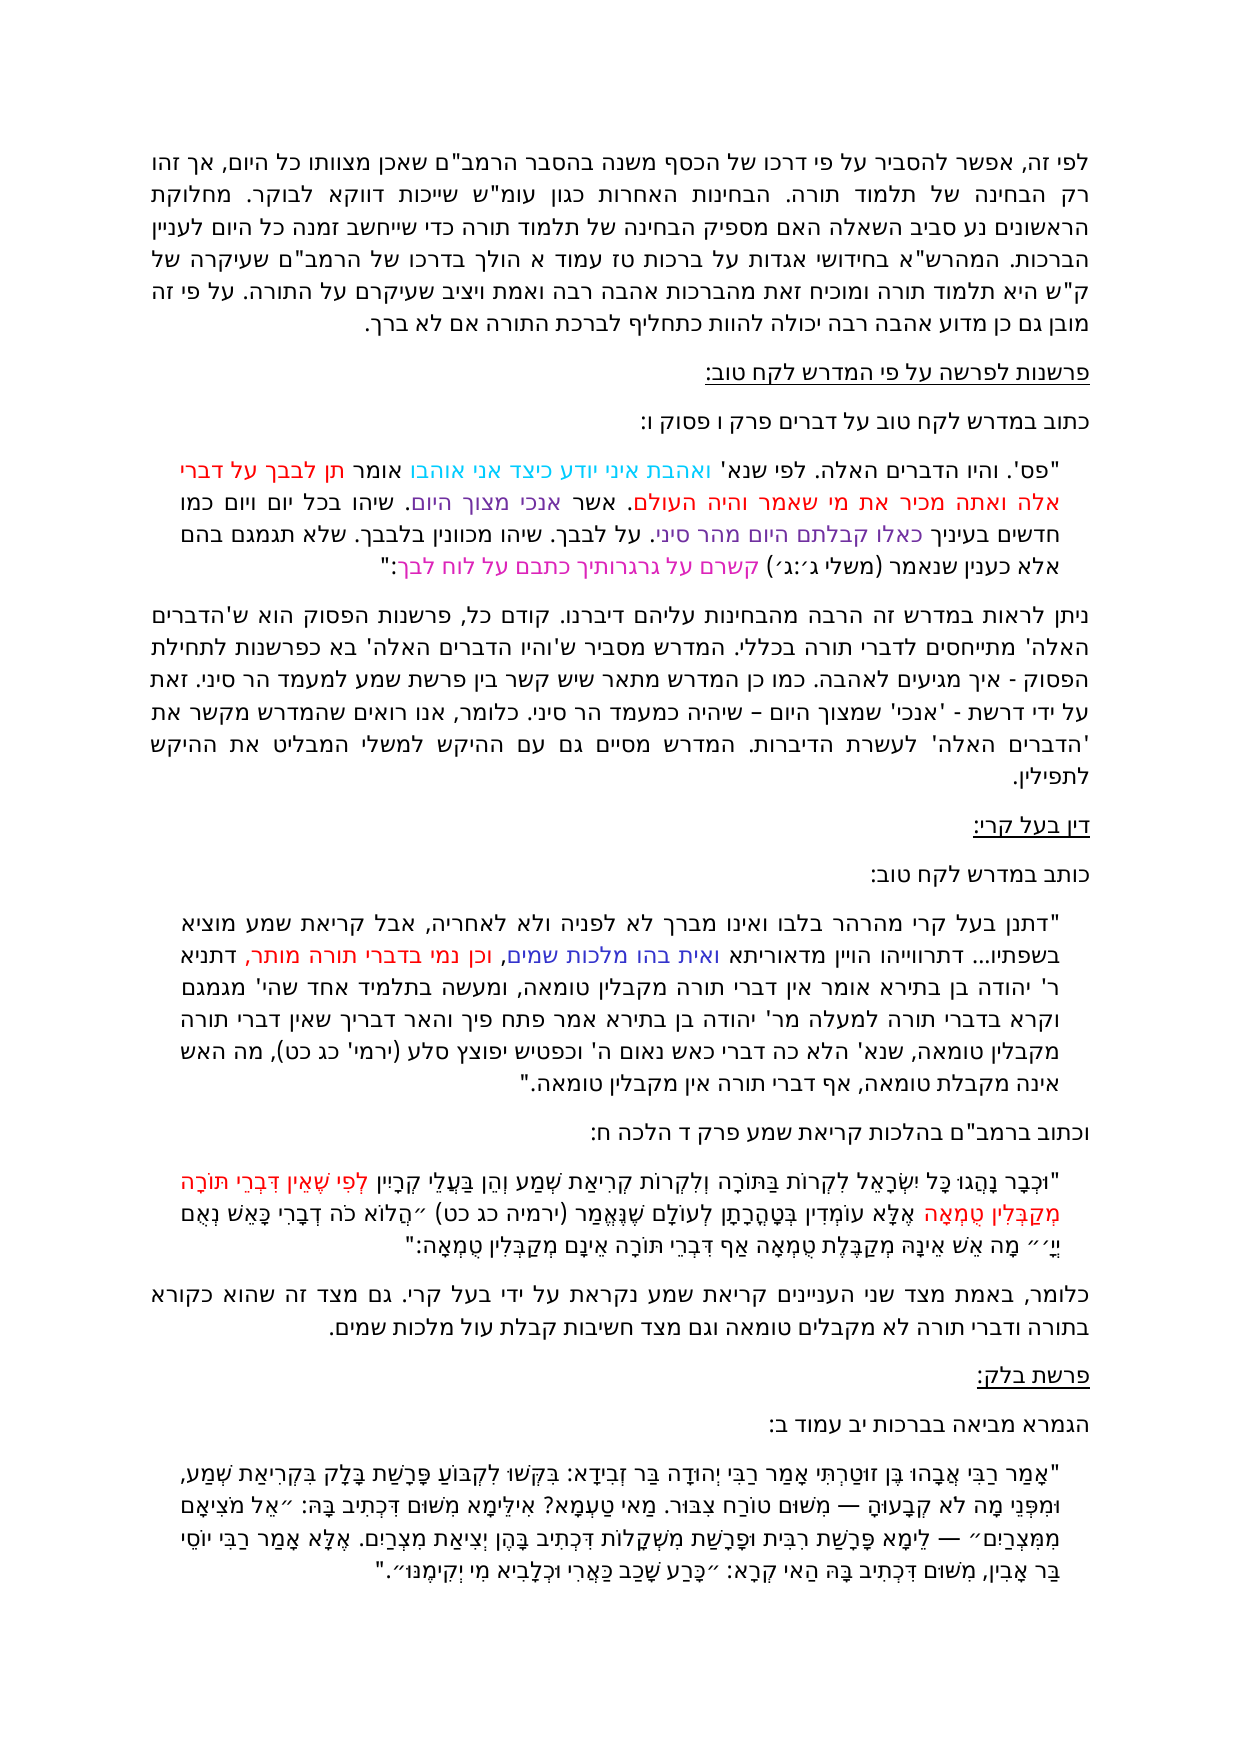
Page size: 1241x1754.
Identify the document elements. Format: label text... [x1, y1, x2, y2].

text פרשנות לפרשה על פי המדרש לקח טוב: [150, 360, 1090, 390]
text דין בעל קרי: [150, 813, 1090, 843]
text "פס'. והיו הדברים האלה. לפי שנא' ואהבת איני יודע כיצד אני אוהבו אומר תן לבבך על דברי אלה ואתה מכיר את מי שאמר והיה העולם. אשר אנכי מצוך היום. שיהו בכל יום ויום כמו חדשים בעיניך כאלו קבלתם היום מהר סיני. על לבבך. שיהו מכוונין בלבבך. שלא תגמגם בהם אלא כענין שנאמר (משלי ג׳:ג׳) קשרם על גרגרותיך כתבם על לוח לבך:" [179, 457, 1061, 584]
text פרשת בלק: [150, 1363, 1090, 1393]
text "אָמַר רַבִּי אֲבָהוּ בֶּן זוּטַרְתִּי אָמַר רַבִּי יְהוּדָה בַּר זְבִידָא: בִּקְּשׁוּ לִקְבּוֹעַ פָּרָשַׁת בָּלָק בִּקְרִיאַת שְׁמַע, וּמִפְּנֵי מָה לֹא קְבָעוּהָ — מִשּׁוּם טוֹרַח צִבּוּר. מַאי טַעְמָא? אִילֵּימָא מִשּׁוּם דִּכְתִיב בָּהּ: ״אֵל מֹצִיאָם מִמִּצְרַיִם״ — לֵימָא פָּרָשַׁת רִבִּית וּפָרָשַׁת מִשְׁקָלוֹת דִּכְתִיב בָּהֶן יְצִיאַת מִצְרַיִם. אֶלָּא אָמַר רַבִּי יוֹסֵי בַּר אָבִין, מִשּׁוּם דִּכְתִיב בָּהּ הַאי קְרָא: ״כָּרַע שָׁכַב כַּאֲרִי וּכְלָבִיא מִי יְקִימֶנּוּ״." [179, 1461, 1061, 1587]
text הגמרא מביאה בברכות יב עמוד ב: [150, 1412, 1090, 1442]
text כתוב במדרש לקח טוב על דברים פרק ו פסוק ו: [150, 409, 1090, 438]
text כלומר, באמת מצד שני העניינים קריאת שמע נקראת על ידי בעל קרי. גם מצד זה שהוא כקורא בתורה ודברי תורה לא מקבלים טומאה וגם מצד חשיבות קבלת עול מלכות שמים. [150, 1282, 1090, 1344]
text כותב במדרש לקח טוב: [150, 862, 1090, 891]
text וכתוב ברמב"ם בהלכות קריאת שמע פרק ד הלכה ח: [150, 1120, 1090, 1150]
text לפי זה, אפשר להסביר על פי דרכו של הכסף משנה בהסבר הרמב"ם שאכן מצוותו כל היום, אך זהו רק הבחינה של תלמוד תורה. הבחינות האחרות כגון עומ"ש שייכות דווקא לבוקר. מחלוקת הראשונים נע סביב השאלה האם מספיק הבחינה של תלמוד תורה כדי שייחשב זמנה כל היום לעניין הברכות. המהרש"א בחידושי אגדות על ברכות טז עמוד א הולך בדרכו של הרמב"ם שעיקרה של ק"ש היא תלמוד תורה ומוכיח זאת מהברכות אהבה רבה ואמת ויציב שעיקרם על התורה. על פי זה מובן גם כן מדוע אהבה רבה יכולה להוות כתחליף לברכת התורה אם לא ברך. [150, 150, 1090, 341]
text "דתנן בעל קרי מהרהר בלבו ואינו מברך לא לפניה ולא לאחריה, אבל קריאת שמע מוציא בשפתיו... דתרווייהו הויין מדאוריתא ואית בהו מלכות שמים, וכן נמי בדברי תורה מותר, דתניא ר' יהודה בן בתירא אומר אין דברי תורה מקבלין טומאה, ומעשה בתלמיד אחד שהי' מגמגם וקרא בדברי תורה למעלה מר' יהודה בן בתירא אמר פתח פיך והאר דבריך שאין דברי תורה מקבלין טומאה, שנא' הלא כה דברי כאש נאום ה' וכפטיש יפוצץ סלע (ירמי' כג כט), מה האש אינה מקבלת טומאה, אף דברי תורה אין מקבלין טומאה." [179, 910, 1061, 1101]
text "וּכְבָר נָהֲגוּ כָּל יִשְׂרָאֵל לִקְרוֹת בַּתּוֹרָה וְלִקְרוֹת קְרִיאַת שְׁמַע וְהֵן בַּעֲלֵי קְרָיִין לְפִי שֶׁאֵין דִּבְרֵי תּוֹרָה מְקַבְּלִין טֻמְאָה אֶלָּא עוֹמְדִין בְּטָהֳרָתָן לְעוֹלָם שֶׁנֶּאֱמַר (ירמיה כג כט) ״הֲלוֹא כֹה דְבָרִי כָּאֵשׁ נְאֻם יְיָ׳‎״ מָה אֵשׁ אֵינָהּ מְקַבֶּלֶת טֻמְאָה אַף דִּבְרֵי תּוֹרָה אֵינָם מְקַבְּלִין טֻמְאָה:" [179, 1169, 1061, 1263]
text ניתן לראות במדרש זה הרבה מהבחינות עליהם דיברנו. קודם כל, פרשנות הפסוק הוא ש'הדברים האלה' מתייחסים לדברי תורה בכללי. המדרש מסביר ש'והיו הדברים האלה' בא כפרשנות לתחילת הפסוק - איך מגיעים לאהבה. כמו כן המדרש מתאר שיש קשר בין פרשת שמע למעמד הר סיני. זאת על ידי דרשת - 'אנכי' שמצוך היום – שיהיה כמעמד הר סיני. כלומר, אנו רואים שהמדרש מקשר את 'הדברים האלה' לעשרת הדיברות. המדרש מסיים גם עם ההיקש למשלי המבליט את ההיקש לתפילין. [150, 603, 1090, 794]
